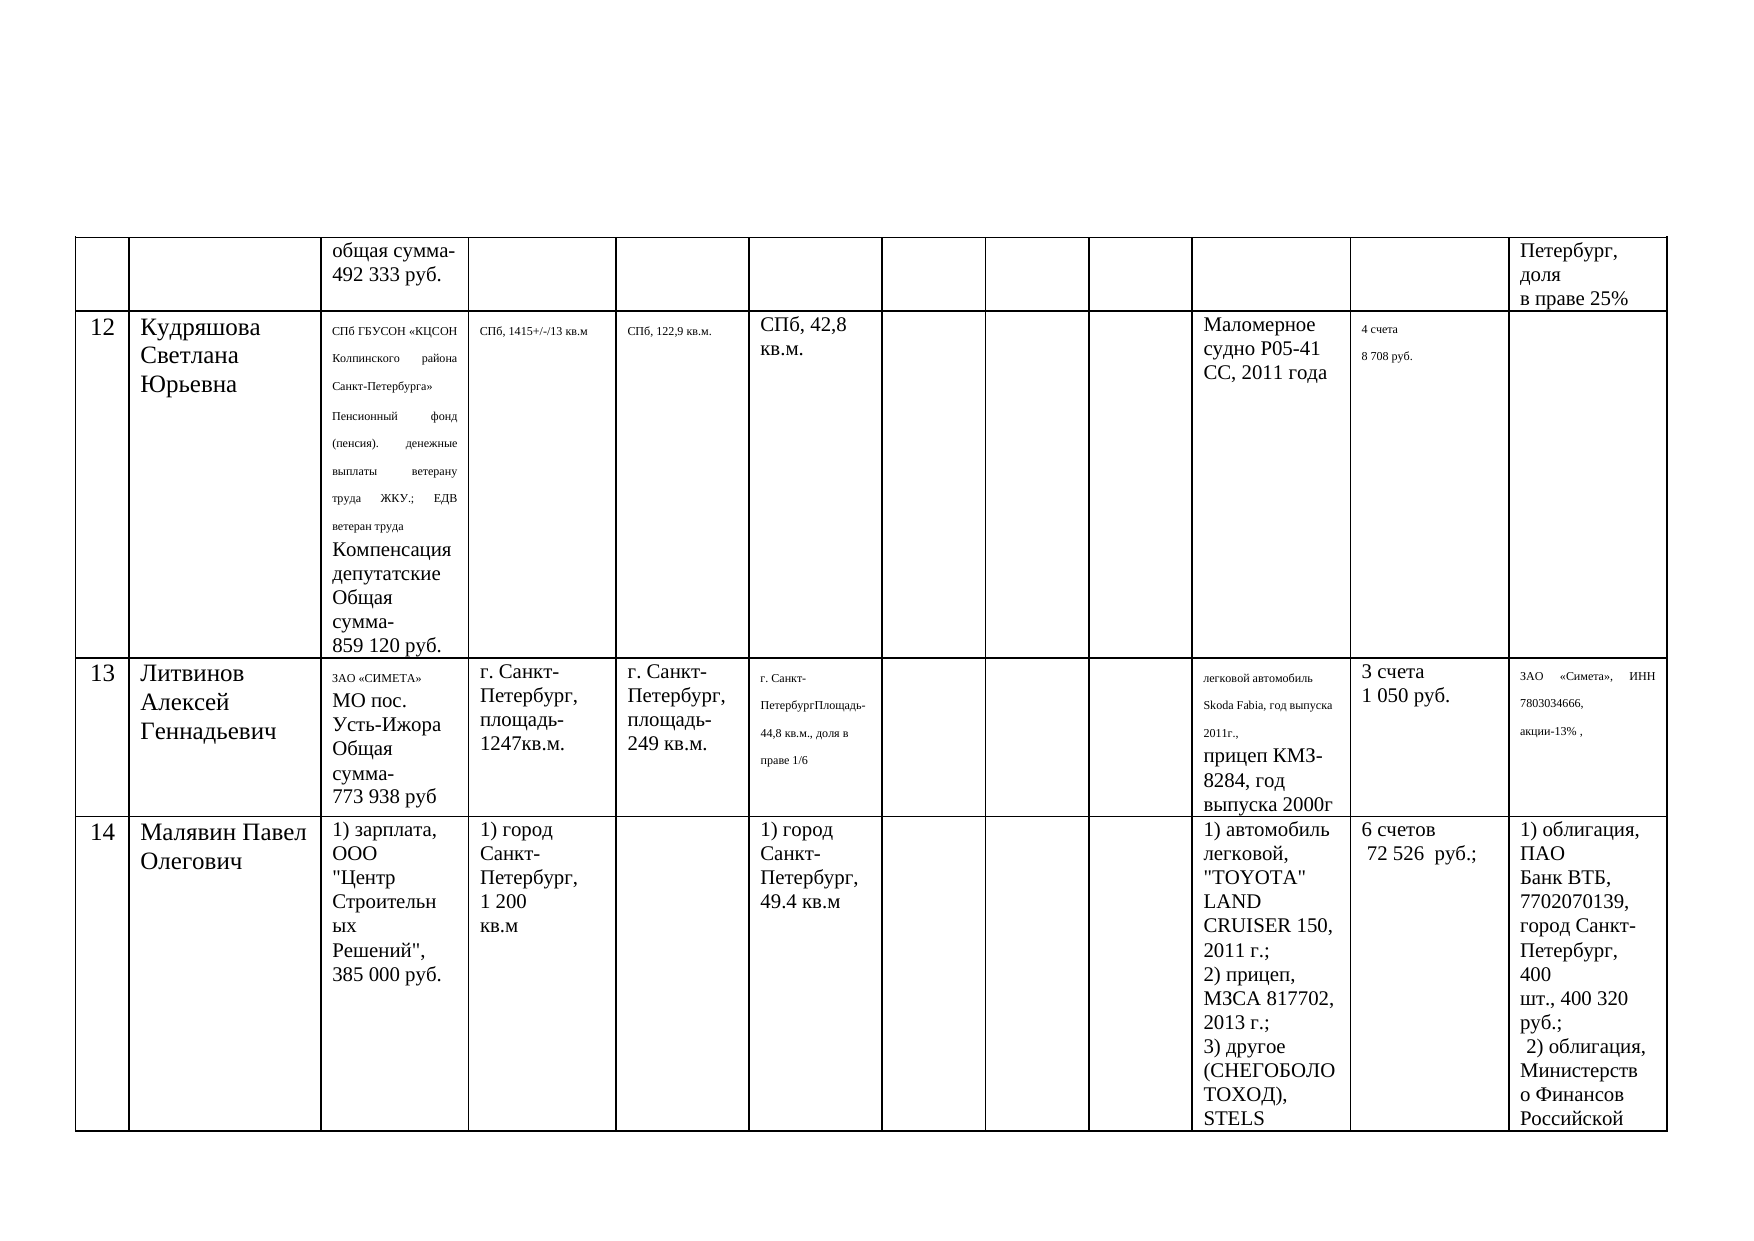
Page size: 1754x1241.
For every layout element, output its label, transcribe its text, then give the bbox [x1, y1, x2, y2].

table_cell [1510, 238, 1666, 310]
table_cell [1510, 312, 1666, 657]
table_cell г. Санкт-ПетербургПлощадь-44,8 кв.м., доля в праве 1/6 [750, 659, 881, 816]
table_cell [986, 238, 1088, 310]
table_cell [1090, 238, 1191, 310]
table_cell Литвинов Алексей Геннадьевич [130, 659, 320, 816]
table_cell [1351, 238, 1508, 310]
table_cell 3 счета 1 050 руб. [1351, 659, 1508, 816]
table_cell г. Санкт-Петербург, площадь-249 кв.м. [617, 659, 748, 816]
table_cell 13 [76, 659, 128, 816]
table_cell [617, 817, 748, 1130]
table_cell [617, 238, 748, 310]
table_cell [1351, 817, 1508, 1130]
table_cell СПб, 122,9 кв.м. [617, 312, 748, 657]
table_cell [986, 817, 1088, 1130]
table_cell [883, 817, 985, 1130]
table_cell г. Санкт-Петербург, площадь-1247кв.м. [469, 659, 615, 816]
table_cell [750, 817, 881, 1130]
table_cell [1090, 817, 1191, 1130]
table_cell Кудряшова Светлана Юрьевна [130, 312, 320, 657]
table_cell Маломерное судно Р05-41 СС, 2011 года [1193, 312, 1350, 657]
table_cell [469, 817, 615, 1130]
table_cell легковой автомобиль Skoda Fabia, год выпуска 2011г., прицеп КМЗ-8284, год выпуска 2000г [1193, 659, 1350, 816]
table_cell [322, 817, 468, 1130]
table_cell [986, 312, 1088, 657]
table_cell 14 [76, 817, 128, 1130]
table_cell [130, 817, 320, 1130]
table_cell [986, 659, 1088, 816]
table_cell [322, 238, 468, 310]
table_cell [883, 238, 985, 310]
table_cell 12 [76, 312, 128, 657]
table_cell ЗАО «СИМЕТА» МО пос. Усть-Ижора Общая сумма- 773 938 руб [322, 659, 468, 816]
table_cell СПб, 42,8 кв.м. [750, 312, 881, 657]
table_cell ЗАО «Симета», ИНН 7803034666, акции-13% , [1510, 659, 1666, 816]
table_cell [1510, 817, 1666, 1130]
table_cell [130, 238, 320, 310]
table_cell СПб ГБУСОН «КЦСОН Колпинского района Санкт-Петербурга» Пенсионный фонд (пенсия). денежные выплаты ветерану труда ЖКУ.; ЕДВ ветеран труда Компенсация депутатские Общая сумма- 859 120 руб. [322, 312, 468, 657]
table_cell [1193, 817, 1350, 1130]
table_cell [883, 659, 985, 816]
table_cell [883, 312, 985, 657]
table_cell [750, 238, 881, 310]
table_cell [1090, 312, 1191, 657]
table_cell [469, 238, 615, 310]
table_cell 11 [76, 238, 128, 310]
table_cell [1090, 659, 1191, 816]
table_cell [1193, 238, 1350, 310]
table_cell 4 счета 8 708 руб. [1351, 312, 1508, 657]
table_cell СПб, 1415+/-/13 кв.м [469, 312, 615, 657]
